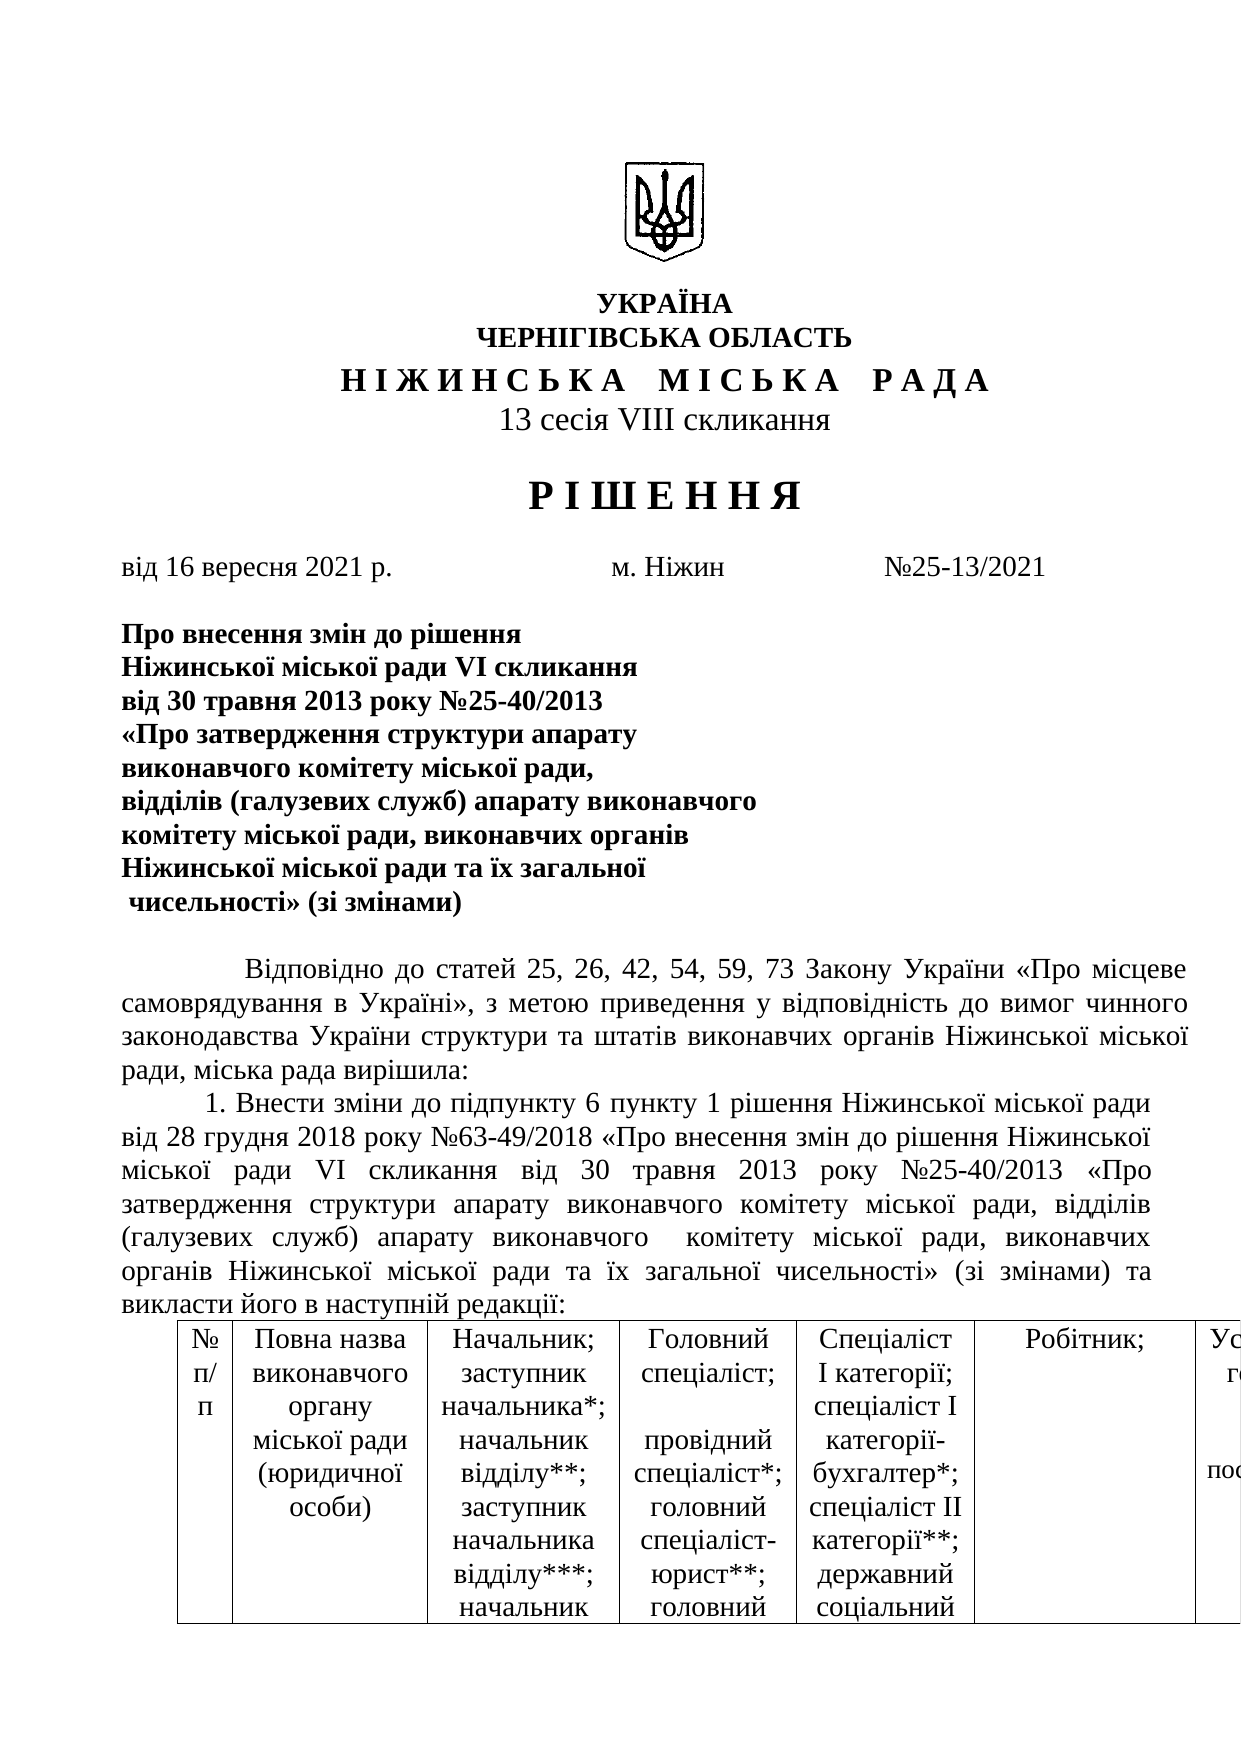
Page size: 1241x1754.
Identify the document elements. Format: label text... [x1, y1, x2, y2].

text 1. Внести зміни до підпункту 6 пункту 1 рішення Ніжинської міської ради від 28 грудня 2018 року №63-49/2018 «Про внесення змін до рішення Ніжинської міської ради VI скликання від 30 травня 2013 року №25-40/2013 «Про затвердження структури апарату виконавчого комітету міської ради, відділів (галузевих служб) апарату виконавчого комітету міської ради, виконавчих органів Ніжинської міської ради та їх загальної чисельності» (зі змінами) та викласти його в наступній редакції: [121, 1085, 1152, 1320]
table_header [620, 1321, 796, 1623]
text від 30 травня 2013 року №25-40/2013 [121, 683, 1152, 716]
picture [624, 162, 705, 262]
text чисельності» (зі змінами) [121, 884, 1152, 918]
table_header Усього посад [1196, 1321, 1240, 1623]
text Про внесення змін до рішення [121, 616, 1152, 649]
text від 16 вересня 2021 р. м. Ніжин №25-13/2021 [121, 549, 1152, 582]
text «Про затвердження структури апарату [121, 716, 1152, 750]
table_header Робітник; [975, 1321, 1195, 1623]
text виконавчого комітету міської ради, [121, 750, 1152, 783]
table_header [428, 1321, 619, 1623]
text Ніжинської міської ради та їх загальної [121, 851, 1152, 884]
text ЧЕРНІГІВСЬКА ОБЛАСТЬ [177, 320, 1152, 353]
text Ніжинської міської ради VI скликання [121, 649, 1152, 683]
text УКРАЇНА [177, 286, 1152, 320]
text Р І Ш Е Н Н Я [177, 471, 1152, 519]
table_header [233, 1321, 427, 1623]
text 13 сесія VIІI скликання [177, 399, 1152, 437]
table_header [797, 1321, 974, 1623]
text Відповідно до статей 25, 26, 42, 54, 59, 73 Закону України «Про місцеве самоврядування в Україні», з метою приведення у відповідність до вимог чинного законодавства України структури та штатів виконавчих органів Ніжинської міської ради, міська рада вирішила: [121, 951, 1190, 1085]
text відділів (галузевих служб) апарату виконавчого [121, 783, 1152, 817]
text комітету міської ради, виконавчих органів [121, 817, 1152, 851]
table_header № п/п [178, 1321, 232, 1623]
subtitle Н І Ж И Н С Ь К А М І С Ь К А Р А Д А [177, 361, 1152, 399]
